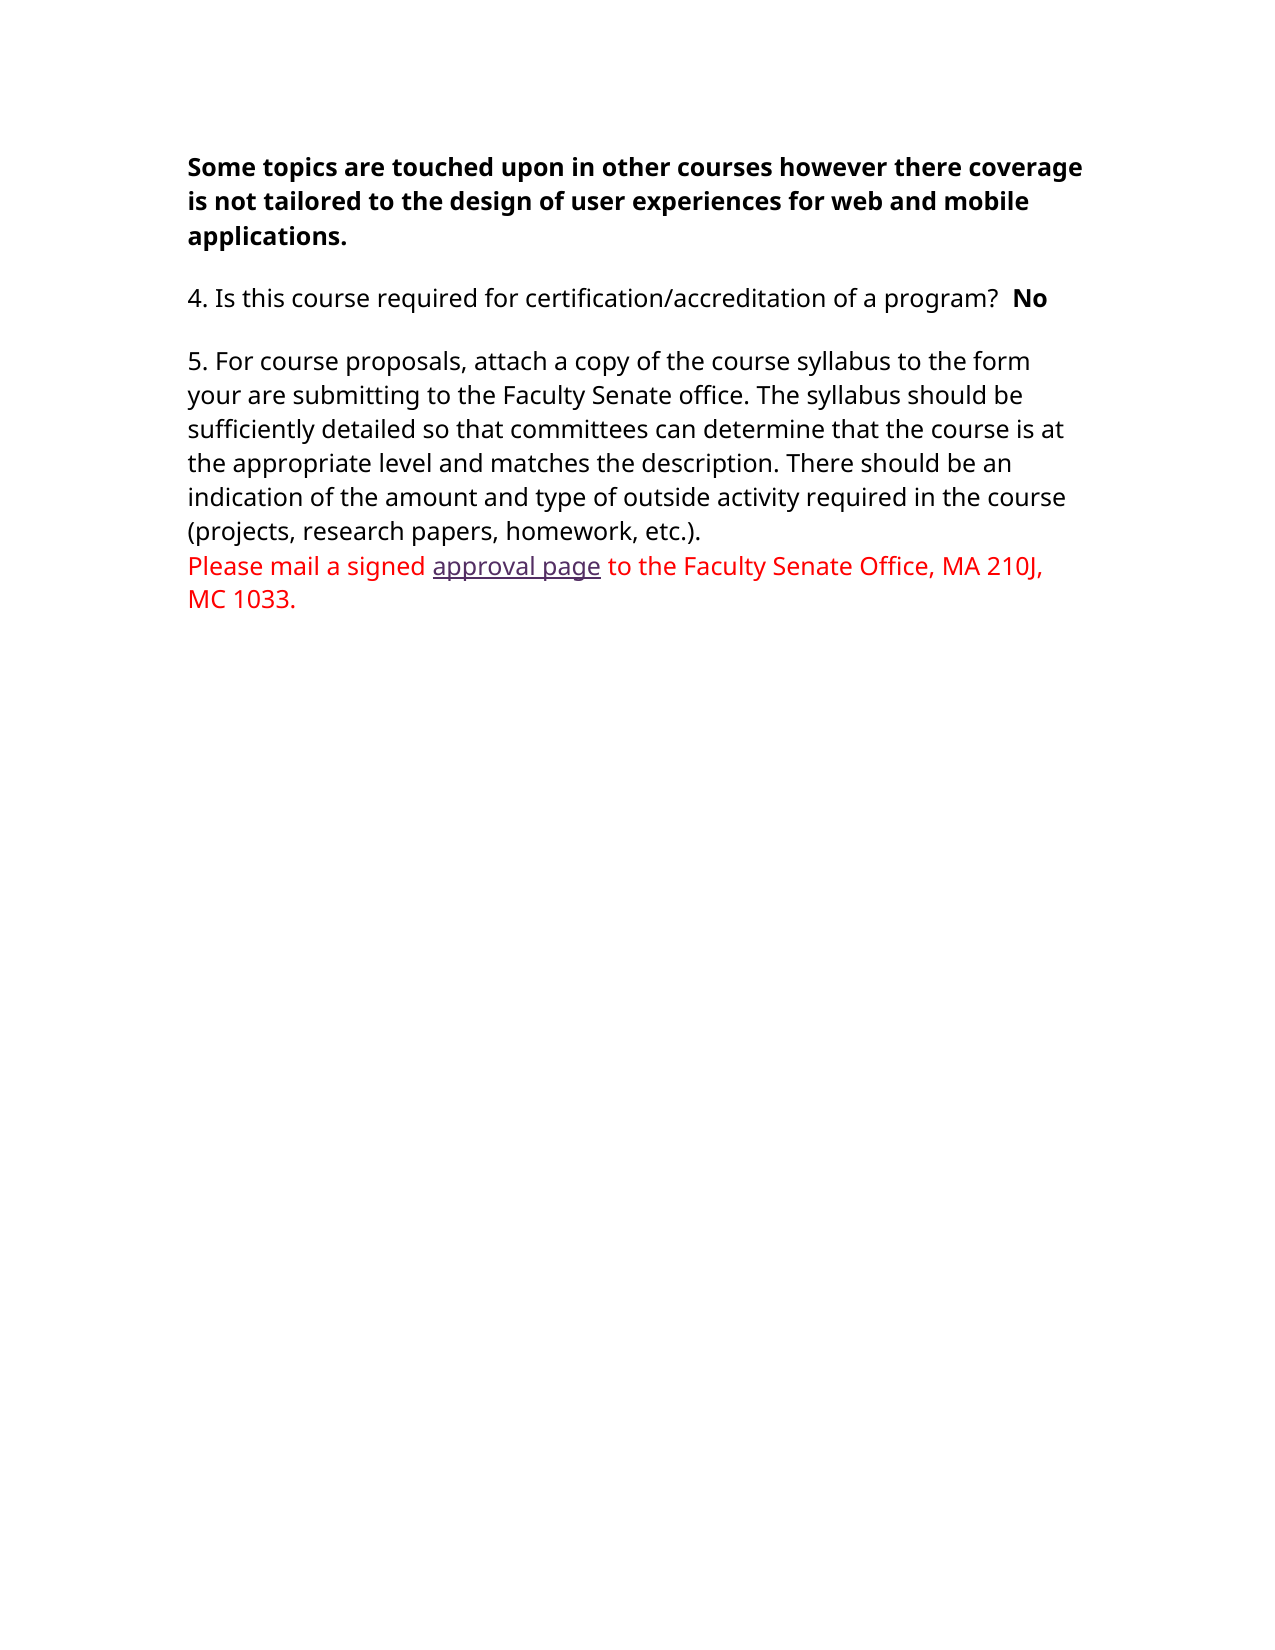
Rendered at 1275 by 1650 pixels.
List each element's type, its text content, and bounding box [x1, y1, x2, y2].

text 4. Is this course required for certification/accreditation of a program? No [187, 281, 1072, 315]
text Some topics are touched upon in other courses however there coverage is not tailored to the design of user experiences for web and mobile applications. [187, 150, 1087, 252]
text Please mail a signed approval page to the Faculty Senate Office, MA 210J, MC 1033. [187, 548, 1087, 616]
text 5. For course proposals, attach a copy of the course syllabus to the form your are submitting to the Faculty Senate office. The syllabus should be sufficiently detailed so that committees can determine that the course is at the appropriate level and matches the description. There should be an indication of the amount and type of outside activity required in the course (projects, research papers, homework, etc.). [187, 344, 1072, 548]
